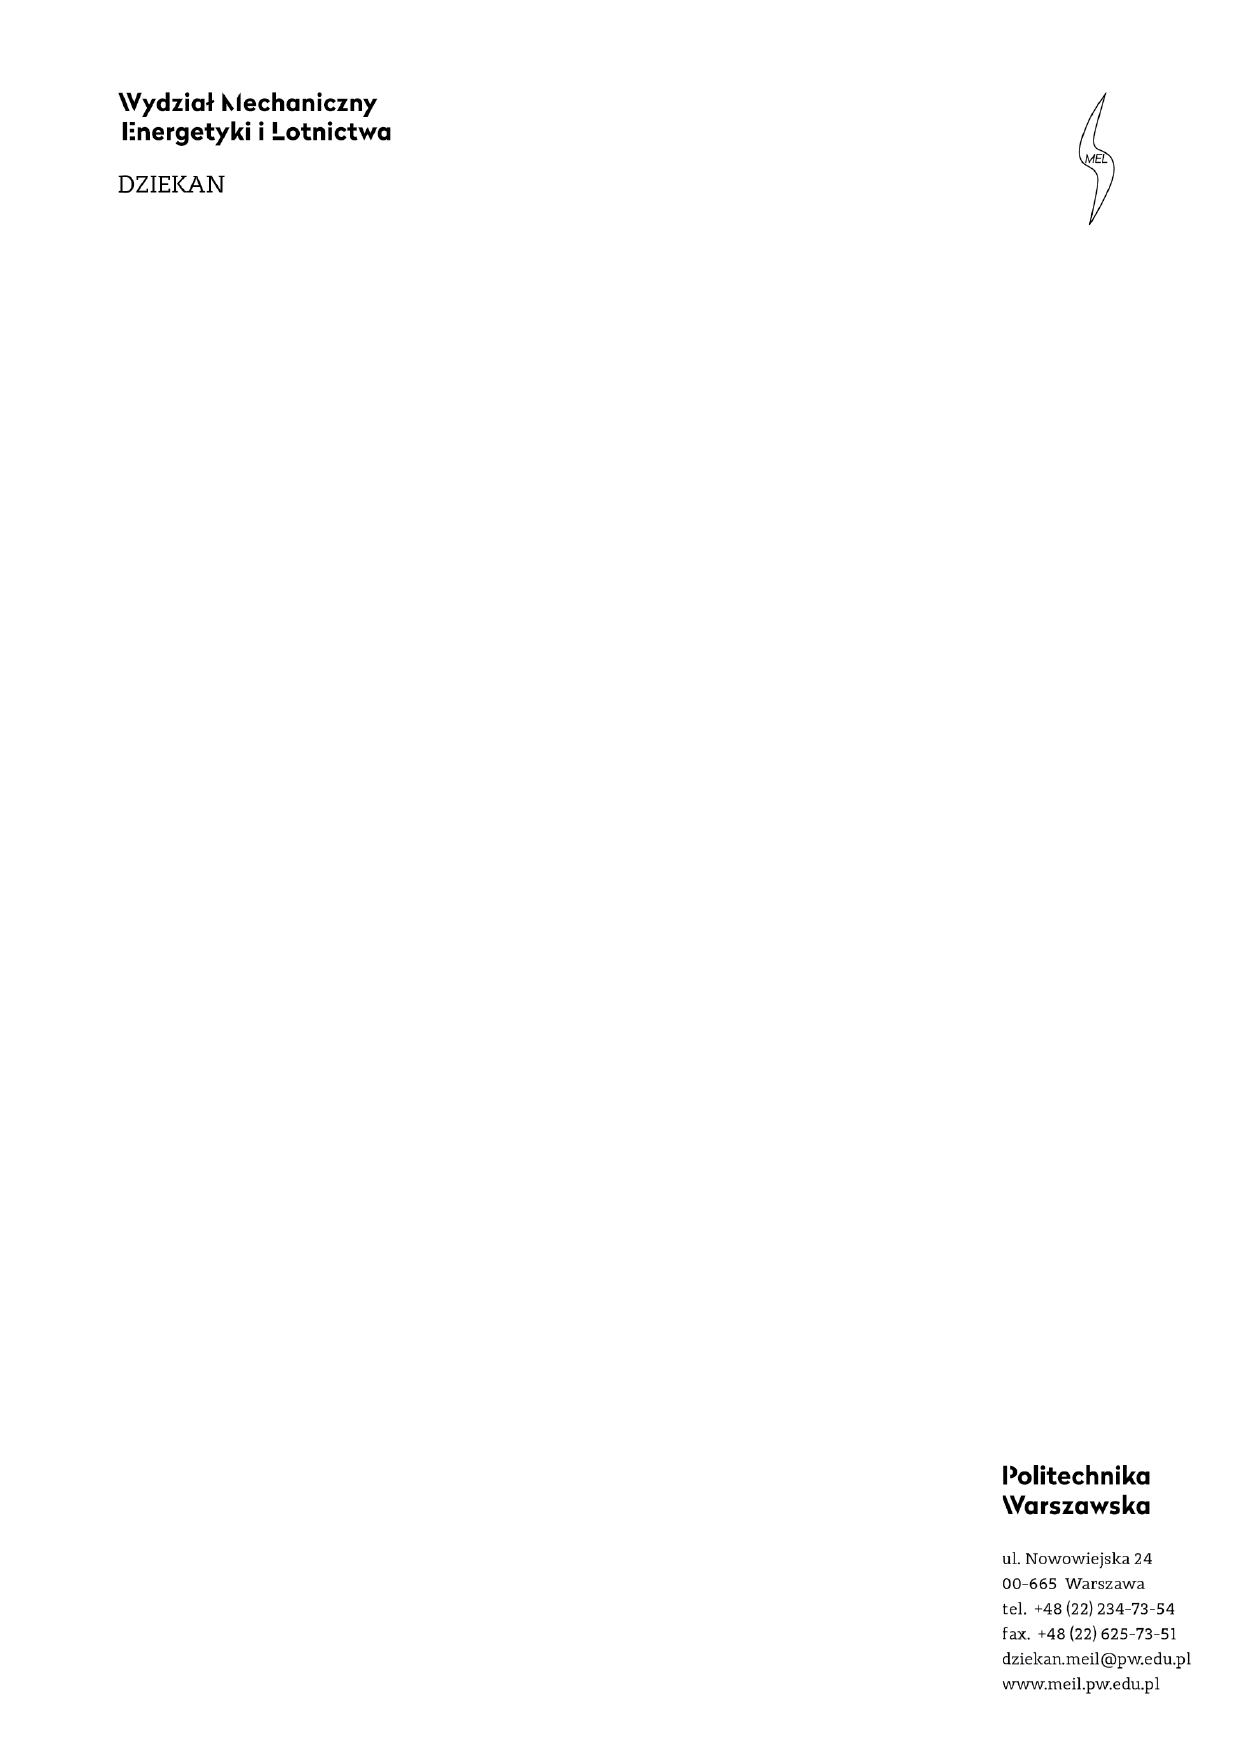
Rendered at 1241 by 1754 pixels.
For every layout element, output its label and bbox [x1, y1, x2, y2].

picture [0, 0, 1236, 225]
picture [1001, 1465, 1236, 1750]
